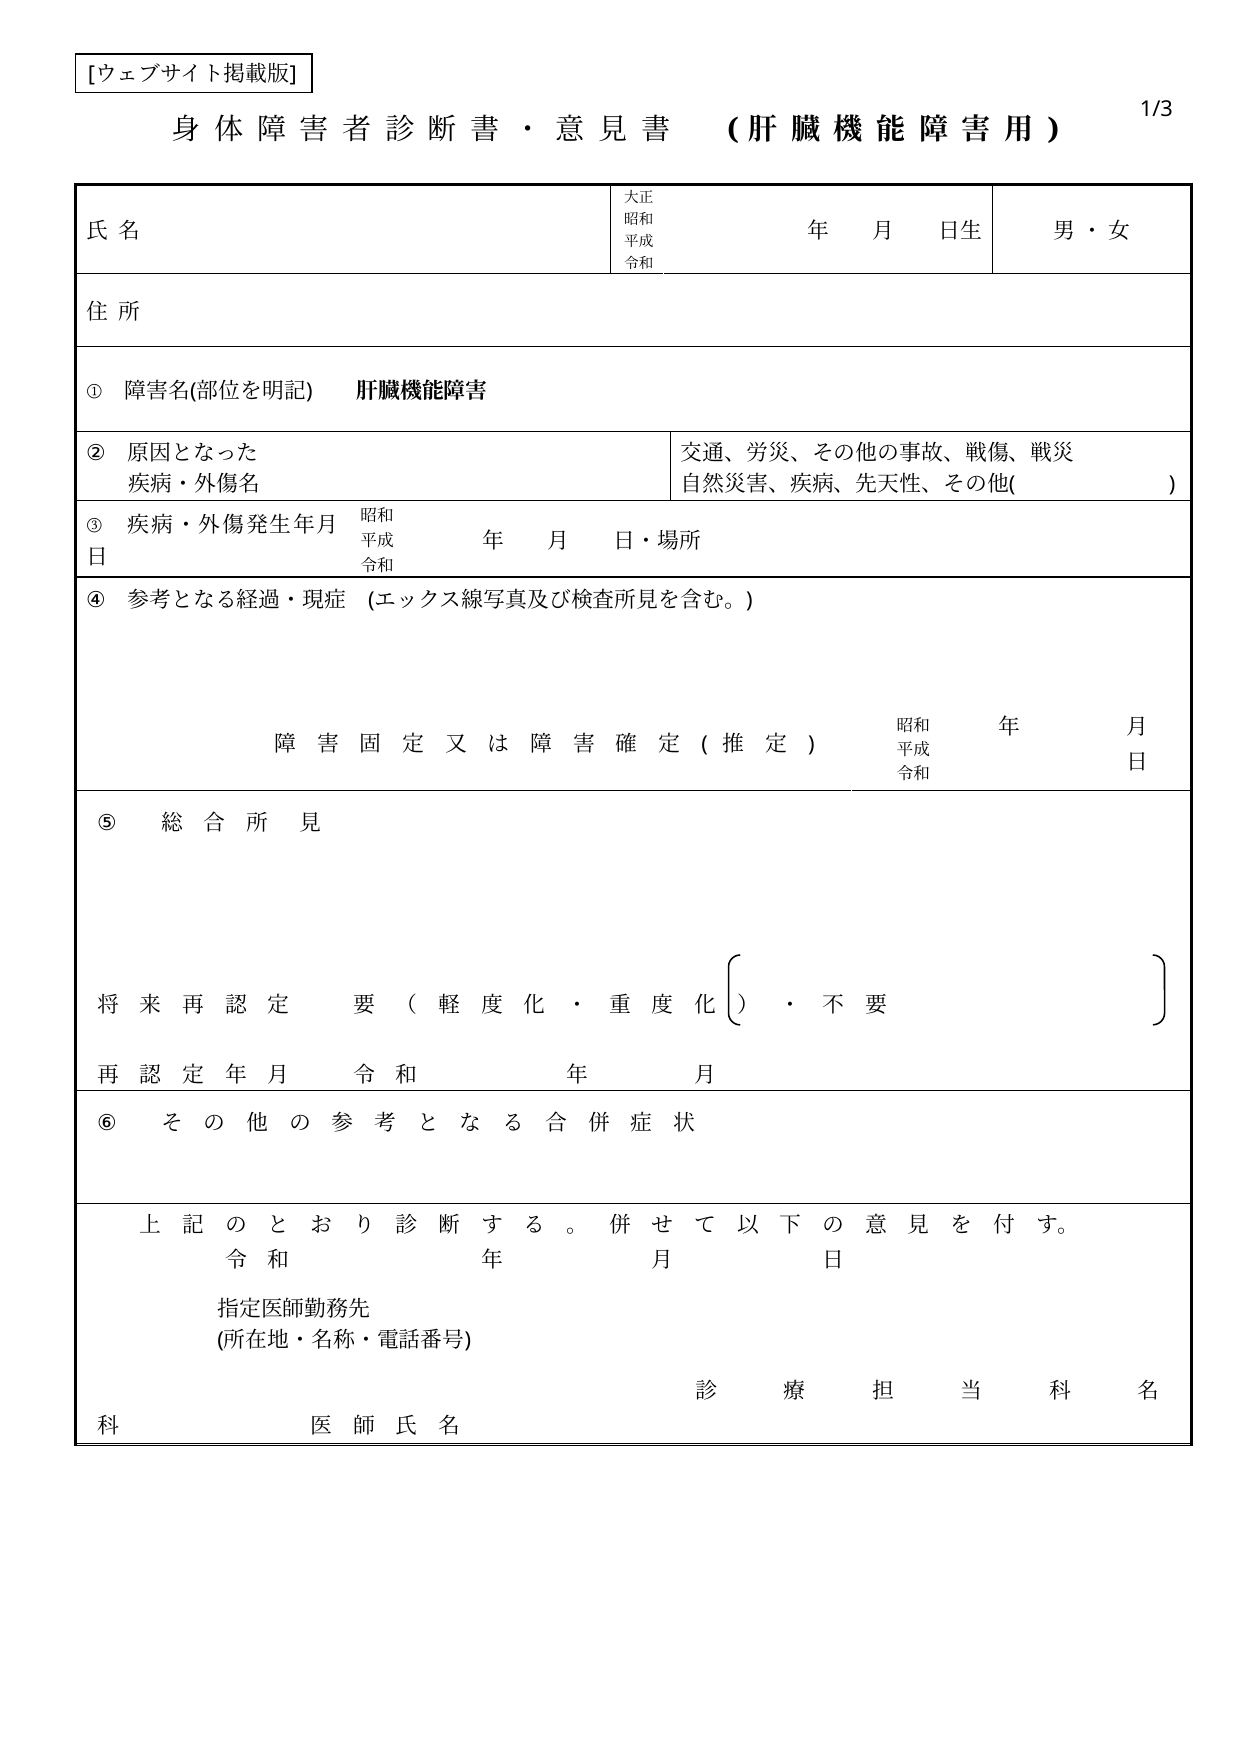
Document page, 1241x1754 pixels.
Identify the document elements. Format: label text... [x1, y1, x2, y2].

table_cell ③ 疾病・外傷発生年月日 [77, 501, 350, 576]
table_cell 平成 [611, 230, 663, 251]
table_cell 昭和 平成 令和 [852, 708, 952, 790]
table_cell 住所 [77, 274, 1190, 346]
table_cell 昭和 [611, 208, 663, 229]
table_cell 年 月 日 [952, 708, 1190, 790]
table_header 年 月 日生 [664, 186, 992, 273]
table_cell 将来再認定 要（軽度化・重度化）・不要 [77, 950, 1190, 1020]
table_cell 年 月 日・場所 [406, 501, 1190, 576]
table_cell [294, 432, 670, 500]
table_header 大正 [611, 186, 663, 207]
table_cell 再認定年月 令和 年 月 [77, 1020, 1190, 1090]
table_cell ② 原因となった 疾病・外傷名 [77, 432, 293, 500]
table_cell 令和 [611, 252, 663, 273]
text 身体障害者診断書・意見書 (肝臓機能障害用) [76, 92, 1164, 162]
table_cell ④ 参考となる経過・現症 (エックス線写真及び検査所見を含む。) [77, 578, 1190, 707]
table_header 氏名 [77, 186, 610, 273]
table_cell 昭和 平成 令和 [350, 501, 406, 576]
table_header 男 ・ 女 [993, 186, 1190, 273]
table_cell 交通、労災、その他の事故、戦傷、戦災 自然災害、疾病、先天性、その他( ) [671, 432, 1190, 500]
table_cell ⑥ その他の参考となる合併症状 [77, 1091, 1190, 1203]
table_cell ⑤ 総合所見 [77, 791, 1190, 950]
table_cell 障害固定又は障害確定(推定) [77, 708, 851, 790]
table_cell ① 障害名(部位を明記) 肝臓機能障害 [77, 347, 1190, 431]
table_cell 上記のとおり診断する。併せて以下の意見を付す。 令和 年 月 日 指定医師勤務先 (所在地・名称・電話番号) 診療担当科名 科 医師氏名 [77, 1204, 1190, 1443]
